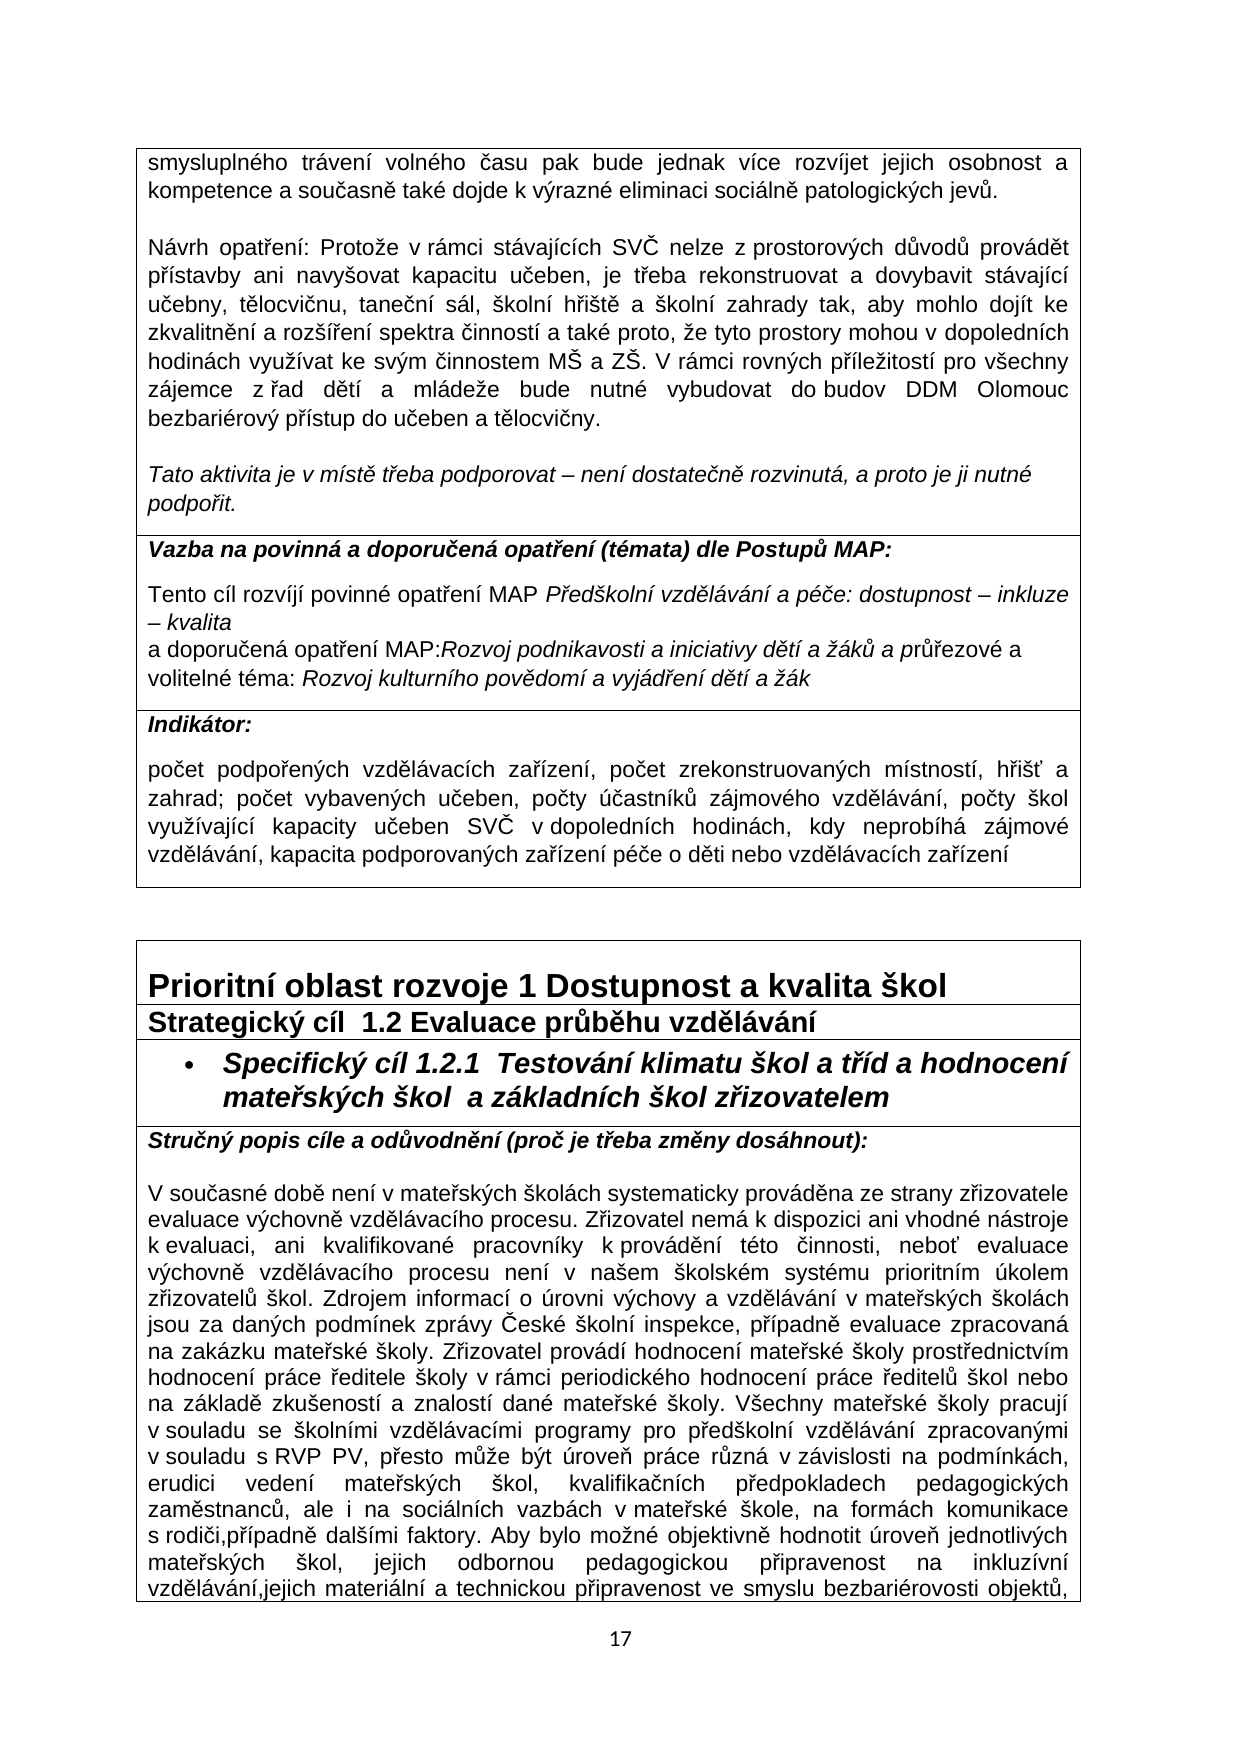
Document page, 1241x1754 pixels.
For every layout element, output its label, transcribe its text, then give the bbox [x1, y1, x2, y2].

table_cell Strategický cíl 1.2 Evaluace průběhu vzdělávání [137, 1005, 1080, 1039]
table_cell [137, 149, 1080, 535]
table_cell Specifický cíl 1.2.1 Testování klimatu škol a tříd a hodnocení mateřských škol a základních škol zřizovatelem [137, 1040, 1080, 1126]
table_cell Indikátor: počet podpořených vzdělávacích zařízení, počet zrekonstruovaných místností, hřišť a zahrad; počet vybavených učeben, počty účastníků zájmového vzdělávání, počty škol využívající kapacity učeben SVČ v dopoledních hodinách, kdy neprobíhá zájmové vzdělávání, kapacita podporovaných zařízení péče o děti nebo vzdělávacích zařízení [137, 711, 1080, 887]
table_cell Vazba na povinná a doporučená opatření (témata) dle Postupů MAP: Tento cíl rozvíjí povinné opatření MAP Předškolní vzdělávání a péče: dostupnost – inkluze – kvalita a doporučená opatření MAP:Rozvoj podnikavosti a iniciativy dětí a žáků a průřezové a volitelné téma: Rozvoj kulturního povědomí a vyjádření dětí a žák [137, 536, 1080, 710]
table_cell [137, 1127, 1080, 1601]
table_header Prioritní oblast rozvoje 1 Dostupnost a kvalita škol [137, 941, 1080, 1004]
